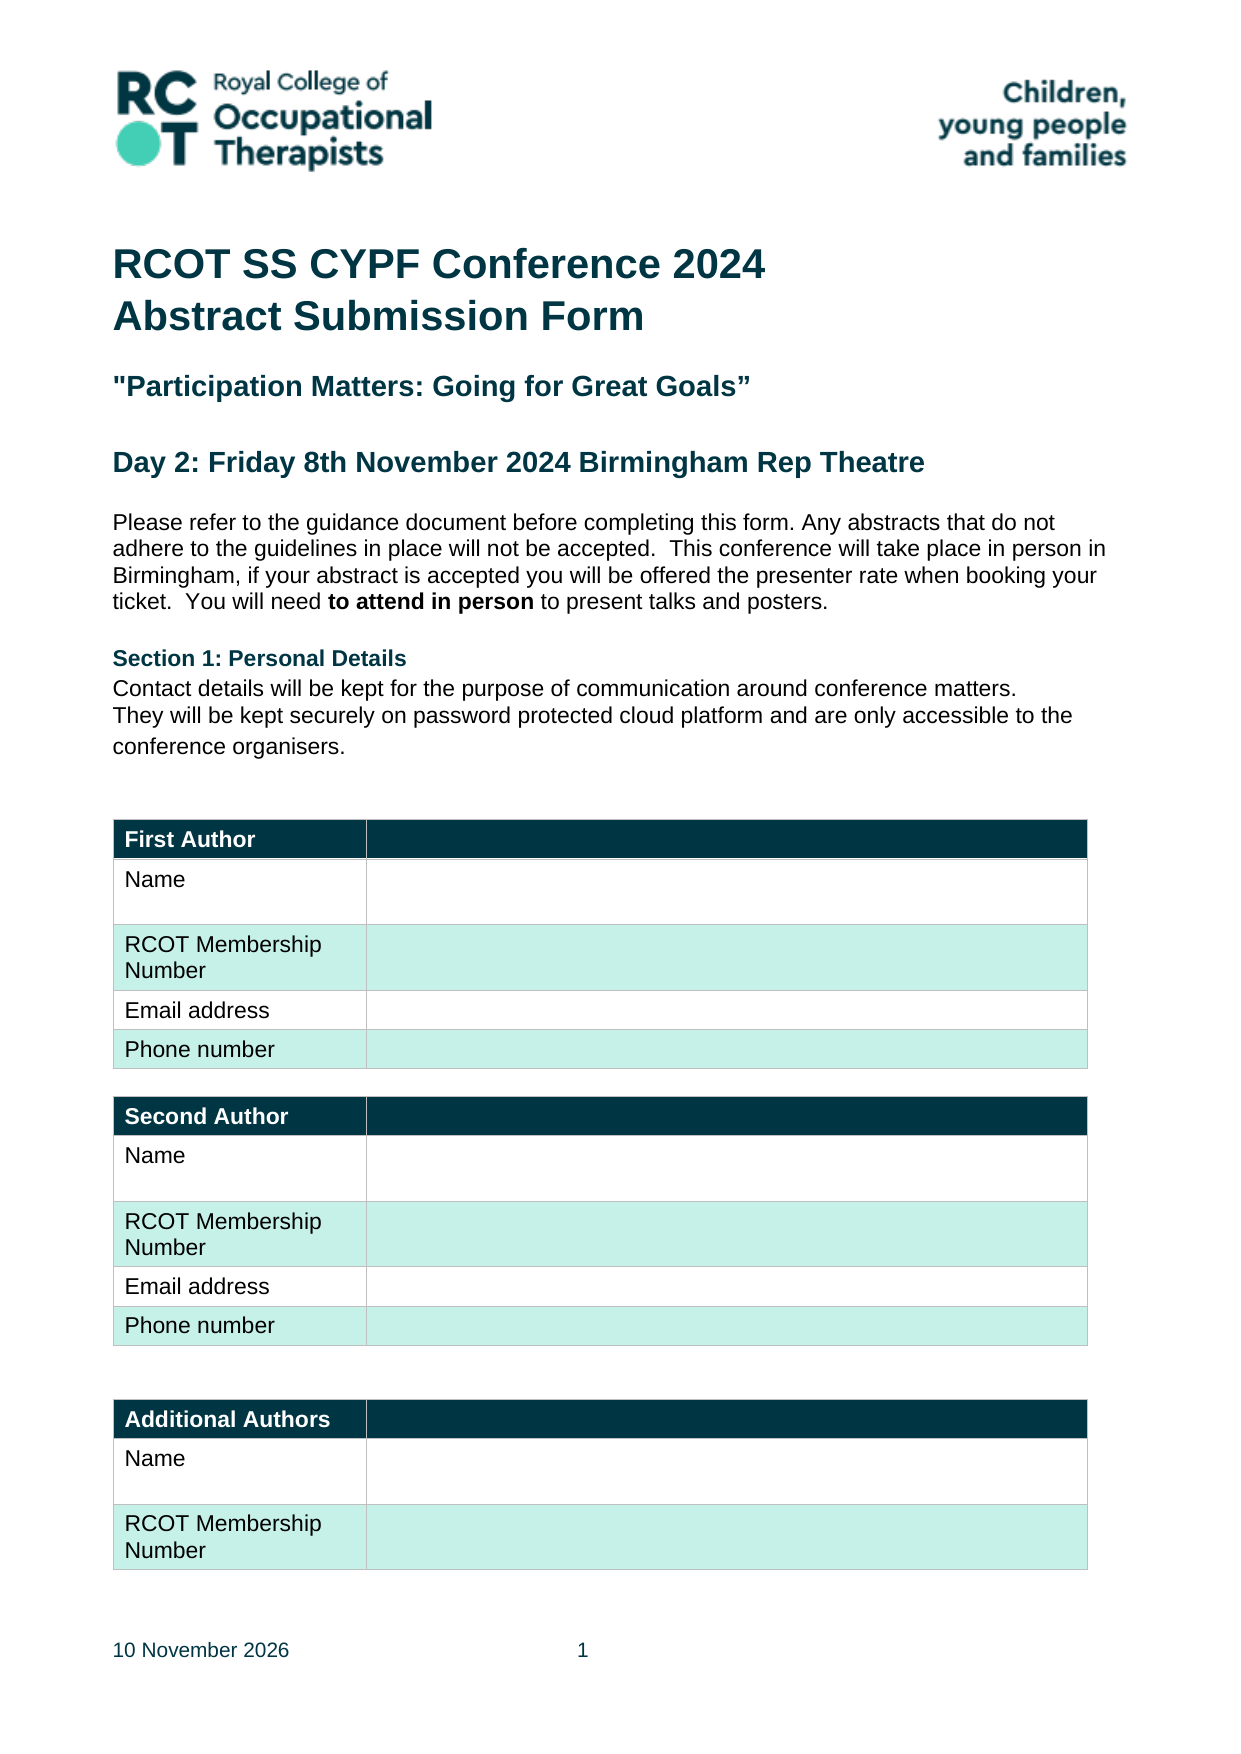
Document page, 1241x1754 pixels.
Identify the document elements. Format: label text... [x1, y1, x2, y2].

table_cell [367, 1439, 1087, 1503]
table_cell [367, 1136, 1087, 1201]
table_cell RCOT Membership Number [114, 1505, 366, 1569]
table_cell Name [114, 1439, 366, 1503]
table_header Second Author [114, 1097, 366, 1135]
table_cell Phone number [114, 1030, 366, 1068]
table_header Additional Authors [114, 1400, 366, 1438]
table_cell Name [114, 1136, 366, 1201]
table_header First Author [114, 820, 366, 858]
subtitle "Participation Matters: Going for Great Goals” [112, 369, 1128, 403]
table_cell Email address [114, 991, 366, 1029]
table_cell RCOT Membership Number [114, 1202, 366, 1266]
table_cell Name [114, 860, 366, 924]
table_header [367, 1097, 1087, 1135]
table_header [367, 1400, 1087, 1438]
table_cell [367, 925, 1087, 990]
table_cell [367, 1307, 1087, 1345]
text Contact details will be kept for the purpose of communication around conference matters. [112, 675, 1128, 702]
table_cell Phone number [114, 1307, 366, 1345]
table_cell [367, 860, 1087, 924]
subtitle Abstract Submission Form [112, 291, 1128, 339]
table_cell RCOT Membership Number [114, 925, 366, 990]
text Please refer to the guidance document before completing this form. Any abstracts that do not adhere to the guidelines in place will not be accepted. This conference will take place in person in Birmingham, if your abstract is accepted you will be offered the presenter rate when booking your ticket. You will need to attend in person to present talks and posters. [112, 509, 1128, 614]
text They will be kept securely on password protected cloud platform and are only accessible to the conference organisers. [112, 702, 1128, 761]
subtitle RCOT SS CYPF Conference 2024 [112, 239, 1128, 287]
table_cell [367, 1030, 1087, 1068]
table_cell [367, 1267, 1087, 1306]
table_cell [367, 1202, 1087, 1266]
table_cell [367, 1505, 1087, 1569]
table_header [367, 820, 1087, 858]
subtitle Section 1: Personal Details [112, 645, 1128, 671]
subtitle Day 2: Friday 8th November 2024 Birmingham Rep Theatre [112, 445, 1128, 478]
table_cell Email address [114, 1267, 366, 1306]
table_cell [367, 991, 1087, 1029]
